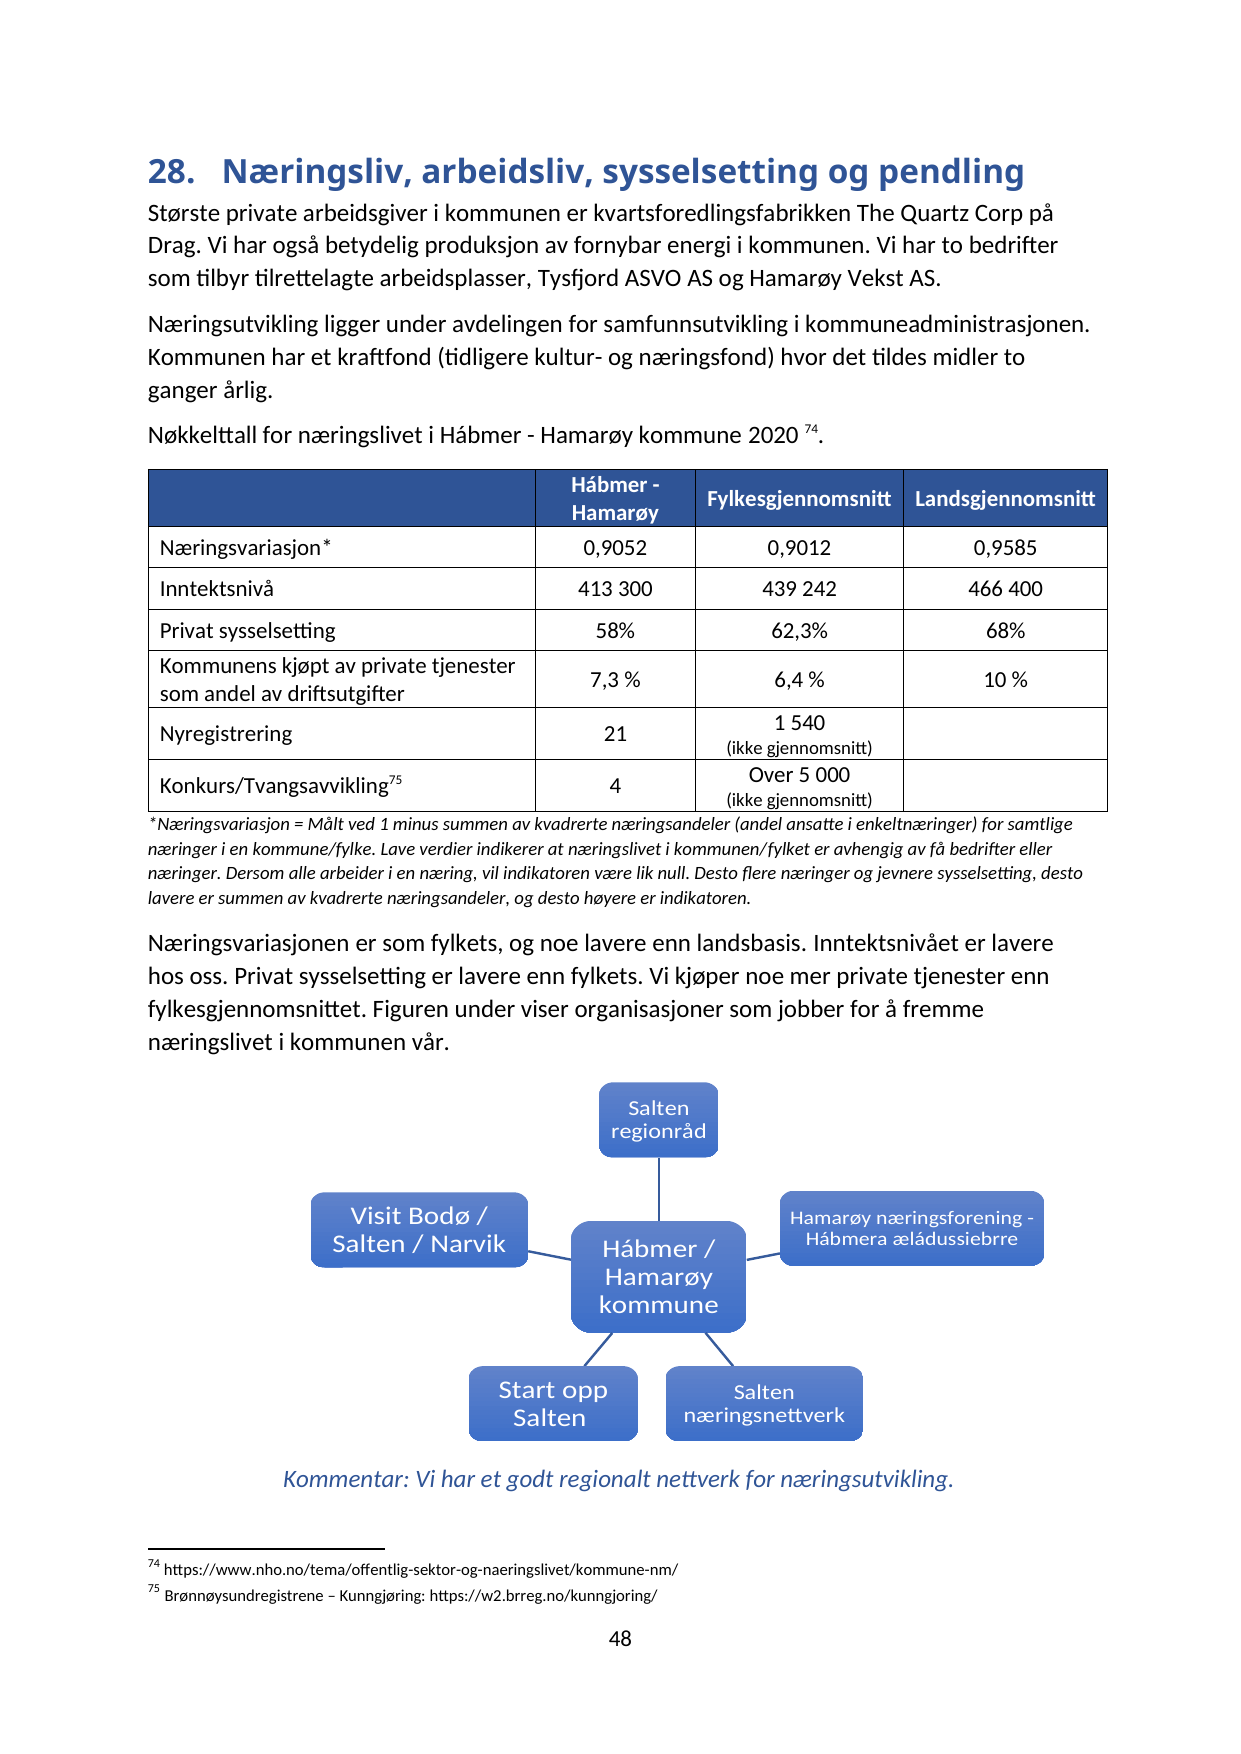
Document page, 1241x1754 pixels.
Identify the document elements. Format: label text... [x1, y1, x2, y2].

table_header Fylkesgjennomsnitt [696, 470, 903, 526]
table_cell 1 540 (ikke gjennomsnitt) [696, 708, 903, 759]
table_cell Nyregistrering [149, 708, 535, 759]
table_cell 4 [536, 760, 695, 811]
text *Næringsvariasjon = Målt ved 1 minus summen av kvadrerte næringsandeler (andel ansatte i enkeltnæringer) for samtlige næringer i en kommune/fylke. Lave verdier indikerer at næringslivet i kommunen/fylket er avhengig av få bedrifter eller næringer. Dersom alle arbeider i en næring, vil indikatoren være lik null. Desto flere næringer og jevnere sysselsetting, desto lavere er summen av kvadrerte næringsandeler, og desto høyere er indikatoren. [148, 812, 1092, 909]
table_cell 68% [904, 610, 1107, 650]
text Kommentar: Vi har et godt regionalt nettverk for næringsutvikling. [148, 1463, 1092, 1494]
table_cell 466 400 [904, 568, 1107, 608]
table_cell 413 300 [536, 568, 695, 608]
table_cell 439 242 [696, 568, 903, 608]
table_cell Næringsvariasjon* [149, 527, 535, 567]
subtitle Næringsliv, arbeidsliv, sysselsetting og pendling [148, 148, 1092, 193]
table_cell 0,9585 [904, 527, 1107, 567]
table_cell 21 [536, 708, 695, 759]
table_cell 6,4 % [696, 651, 903, 707]
table_cell Konkurs/Tvangsavvikling [149, 760, 535, 811]
table_cell [904, 760, 1107, 811]
table_cell 0,9012 [696, 527, 903, 567]
table_cell 62,3% [696, 610, 903, 650]
text Næringsvariasjonen er som fylkets, og noe lavere enn landsbasis. Inntektsnivået er lavere hos oss. Privat sysselsetting er lavere enn fylkets. Vi kjøper noe mer private tjenester enn fylkesgjennomsnittet. Figuren under viser organisasjoner som jobber for å fremme næringslivet i kommunen vår. [148, 927, 1092, 1057]
table_cell Privat sysselsetting [149, 610, 535, 650]
table_header Landsgjennomsnitt [904, 470, 1107, 526]
table_cell 58% [536, 610, 695, 650]
table_cell Inntektsnivå [149, 568, 535, 608]
text Største private arbeidsgiver i kommunen er kvartsforedlingsfabrikken The Quartz Corp på Drag. Vi har også betydelig produksjon av fornybar energi i kommunen. Vi har to bedrifter som tilbyr tilrettelagte arbeidsplasser, Tysfjord ASVO AS og Hamarøy Vekst AS. [148, 197, 1092, 293]
table_header Hábmer - Hamarøy [536, 470, 695, 526]
table_cell [904, 708, 1107, 759]
text Nøkkelttall for næringslivet i Hábmer - Hamarøy kommune 2020 . [148, 419, 1092, 450]
table_header [149, 470, 535, 526]
text Næringsutvikling ligger under avdelingen for samfunnsutvikling i kommuneadministrasjonen. Kommunen har et kraftfond (tidligere kultur- og næringsfond) hvor det tildes midler to ganger årlig. [148, 308, 1092, 404]
table_cell 7,3 % [536, 651, 695, 707]
table_cell Kommunens kjøpt av private tjenester som andel av driftsutgifter [149, 651, 535, 707]
table_cell 10 % [904, 651, 1107, 707]
table_cell Over 5 000 (ikke gjennomsnitt) [696, 760, 903, 811]
table_cell 0,9052 [536, 527, 695, 567]
